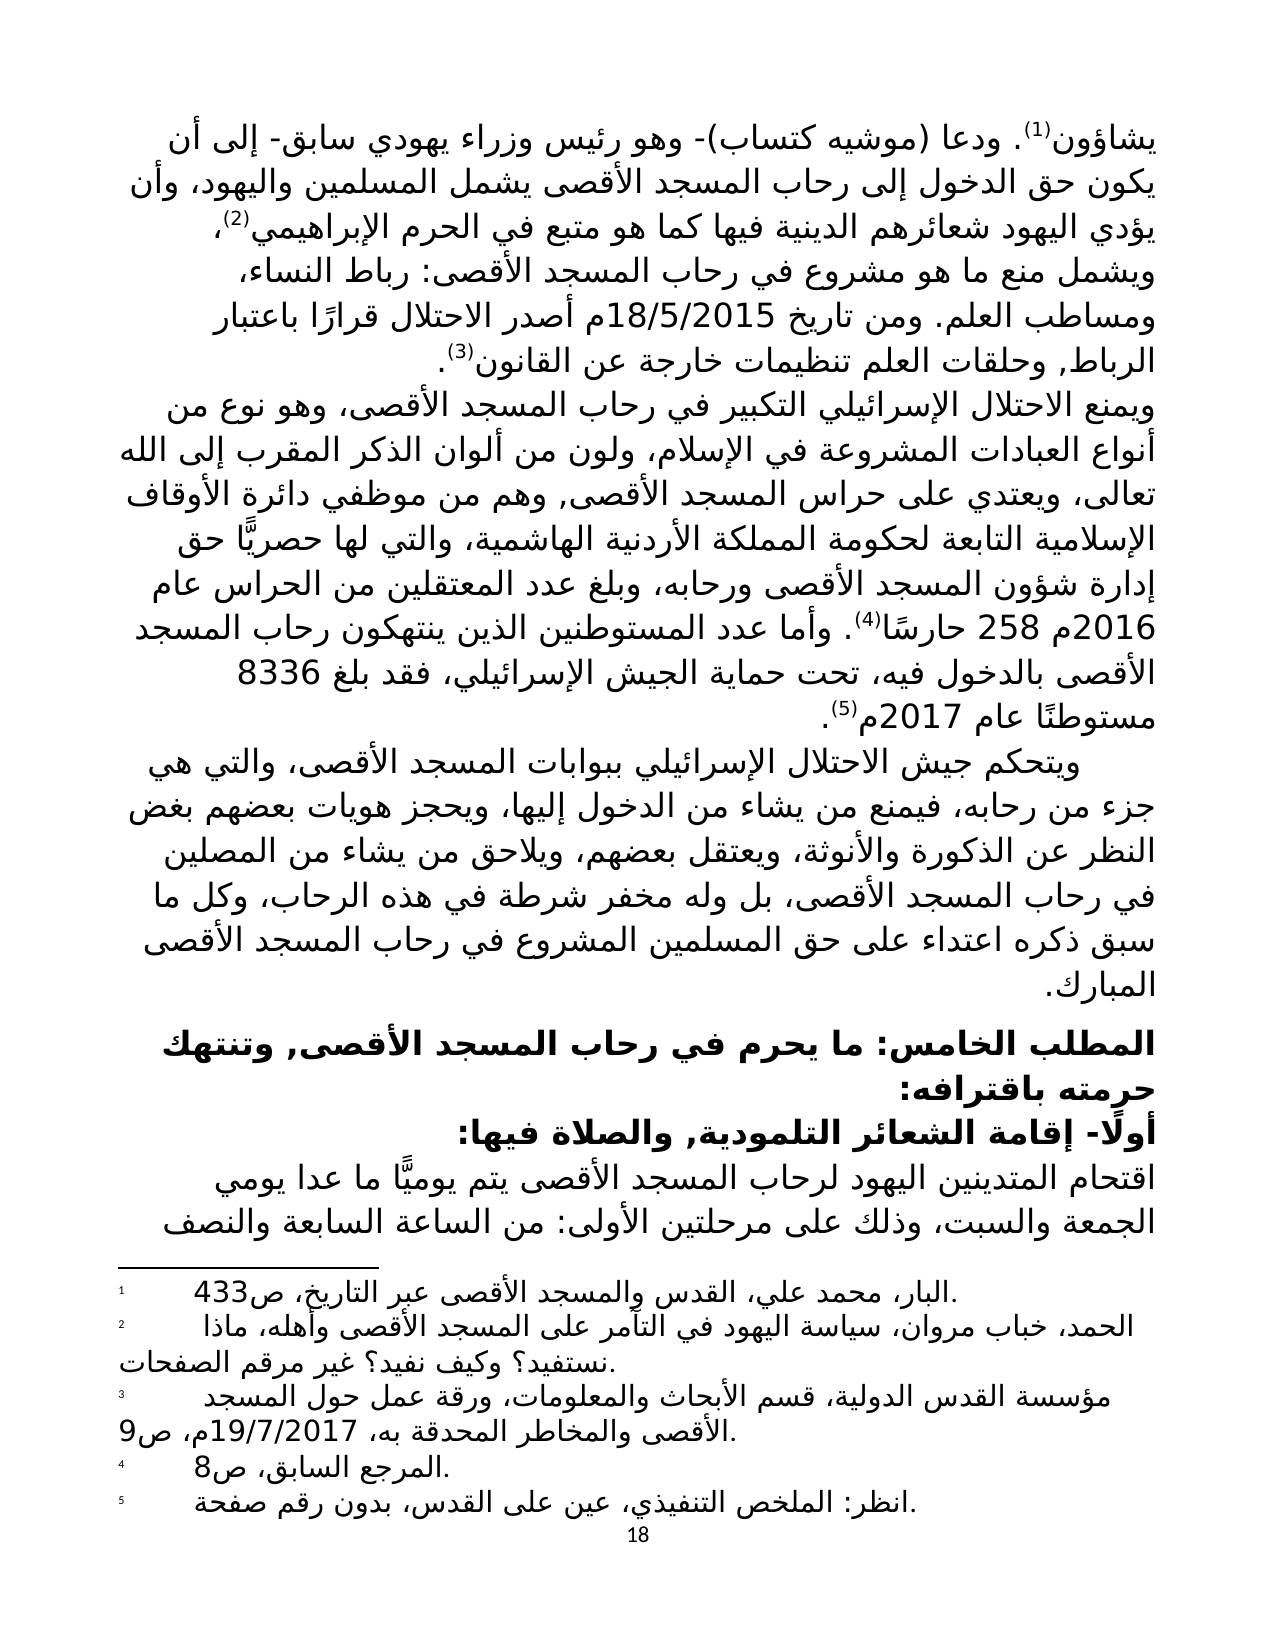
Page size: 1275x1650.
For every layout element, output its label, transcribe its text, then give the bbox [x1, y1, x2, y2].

text أولًا- إقامة الشعائر التلمودية, والصلاة فيها: [118, 1113, 1157, 1152]
text ويمنع الاحتلال الإسرائيلي التكبير في رحاب المسجد الأقصى، وهو نوع من أنواع العبادات المشروعة في الإسلام، ولون من ألوان الذكر المقرب إلى الله تعالى، ويعتدي على حراس المسجد الأقصى, وهم من موظفي دائرة الأوقاف الإسلامية التابعة لحكومة المملكة الأردنية الهاشمية، والتي لها حصريًّا حق إدارة شؤون المسجد الأقصى ورحابه، وبلغ عدد المعتقلين من الحراس عام 2016م 258 حارسًا(). وأما عدد المستوطنين الذين ينتهكون رحاب المسجد الأقصى بالدخول فيه، تحت حماية الجيش الإسرائيلي، فقد بلغ 8336 مستوطنًا عام 2017م(). [118, 386, 1157, 737]
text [118, 118, 1157, 380]
text ويتحكم جيش الاحتلال الإسرائيلي ببوابات المسجد الأقصى، والتي هي جزء من رحابه، فيمنع من يشاء من الدخول إليها، ويحجز هويات بعضهم بغض النظر عن الذكورة والأنوثة، ويعتقل بعضهم، ويلاحق من يشاء من المصلين في رحاب المسجد الأقصى، بل وله مخفر شرطة في هذه الرحاب، وكل ما سبق ذكره اعتداء على حق المسلمين المشروع في رحاب المسجد الأقصى المبارك. [118, 742, 1157, 1004]
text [118, 1158, 1157, 1242]
text المطلب الخامس: ما يحرم في رحاب المسجد الأقصى, وتنتهك حرمته باقترافه: [118, 1024, 1157, 1108]
